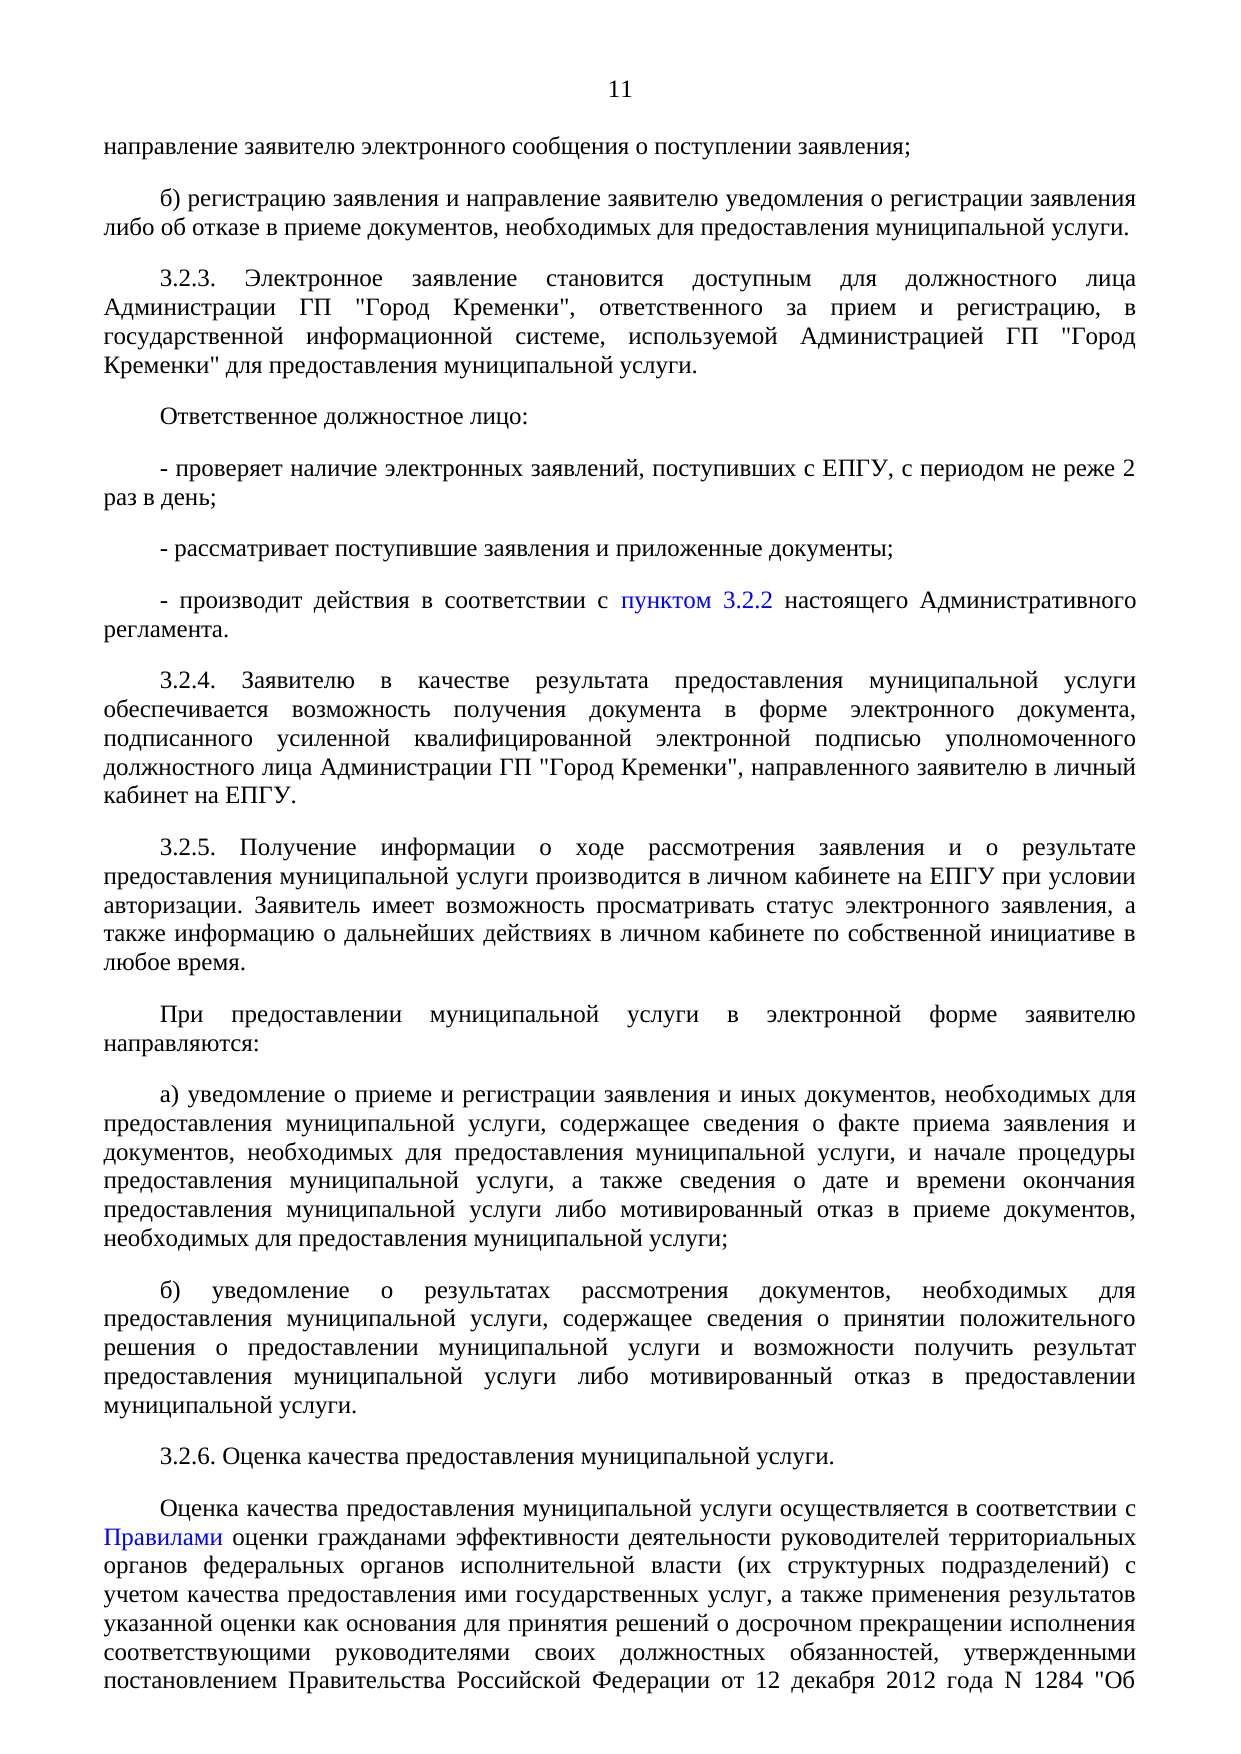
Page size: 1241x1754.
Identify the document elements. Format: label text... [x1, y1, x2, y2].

text б) уведомление о результатах рассмотрения документов, необходимых для предоставления муниципальной услуги, содержащее сведения о принятии положительного решения о предоставлении муниципальной услуги и возможности получить результат предоставления муниципальной услуги либо мотивированный отказ в предоставлении муниципальной услуги. [103, 1275, 1137, 1418]
text 3.2.6. Оценка качества предоставления муниципальной услуги. [103, 1441, 1137, 1470]
text 3.2.5. Получение информации о ходе рассмотрения заявления и о результате предоставления муниципальной услуги производится в личном кабинете на ЕПГУ при условии авторизации. Заявитель имеет возможность просматривать статус электронного заявления, а также информацию о дальнейших действиях в личном кабинете по собственной инициативе в любое время. [103, 832, 1137, 976]
text 3.2.4. Заявителю в качестве результата предоставления муниципальной услуги обеспечивается возможность получения документа в форме электронного документа, подписанного усиленной квалифицированной электронной подписью уполномоченного должностного лица Администрации ГП "Город Кременки", направленного заявителю в личный кабинет на ЕПГУ. [103, 666, 1137, 809]
text - проверяет наличие электронных заявлений, поступивших с ЕПГУ, с периодом не реже 2 раз в день; [103, 453, 1137, 511]
text - производит действия в соответствии с пунктом 3.2.2 настоящего Административного регламента. [103, 585, 1137, 643]
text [103, 131, 1137, 160]
text б) регистрацию заявления и направление заявителю уведомления о регистрации заявления либо об отказе в приеме документов, необходимых для предоставления муниципальной услуги. [103, 183, 1137, 241]
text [103, 1493, 1137, 1694]
text а) уведомление о приеме и регистрации заявления и иных документов, необходимых для предоставления муниципальной услуги, содержащее сведения о факте приема заявления и документов, необходимых для предоставления муниципальной услуги, и начале процедуры предоставления муниципальной услуги, а также сведения о дате и времени окончания предоставления муниципальной услуги либо мотивированный отказ в приеме документов, необходимых для предоставления муниципальной услуги; [103, 1079, 1137, 1252]
text - рассматривает поступившие заявления и приложенные документы; [103, 533, 1137, 562]
text 3.2.3. Электронное заявление становится доступным для должностного лица Администрации ГП "Город Кременки", ответственного за прием и регистрацию, в государственной информационной системе, используемой Администрацией ГП "Город Кременки" для предоставления муниципальной услуги. [103, 263, 1137, 378]
text При предоставлении муниципальной услуги в электронной форме заявителю направляются: [103, 999, 1137, 1056]
text Ответственное должностное лицо: [103, 401, 1137, 430]
